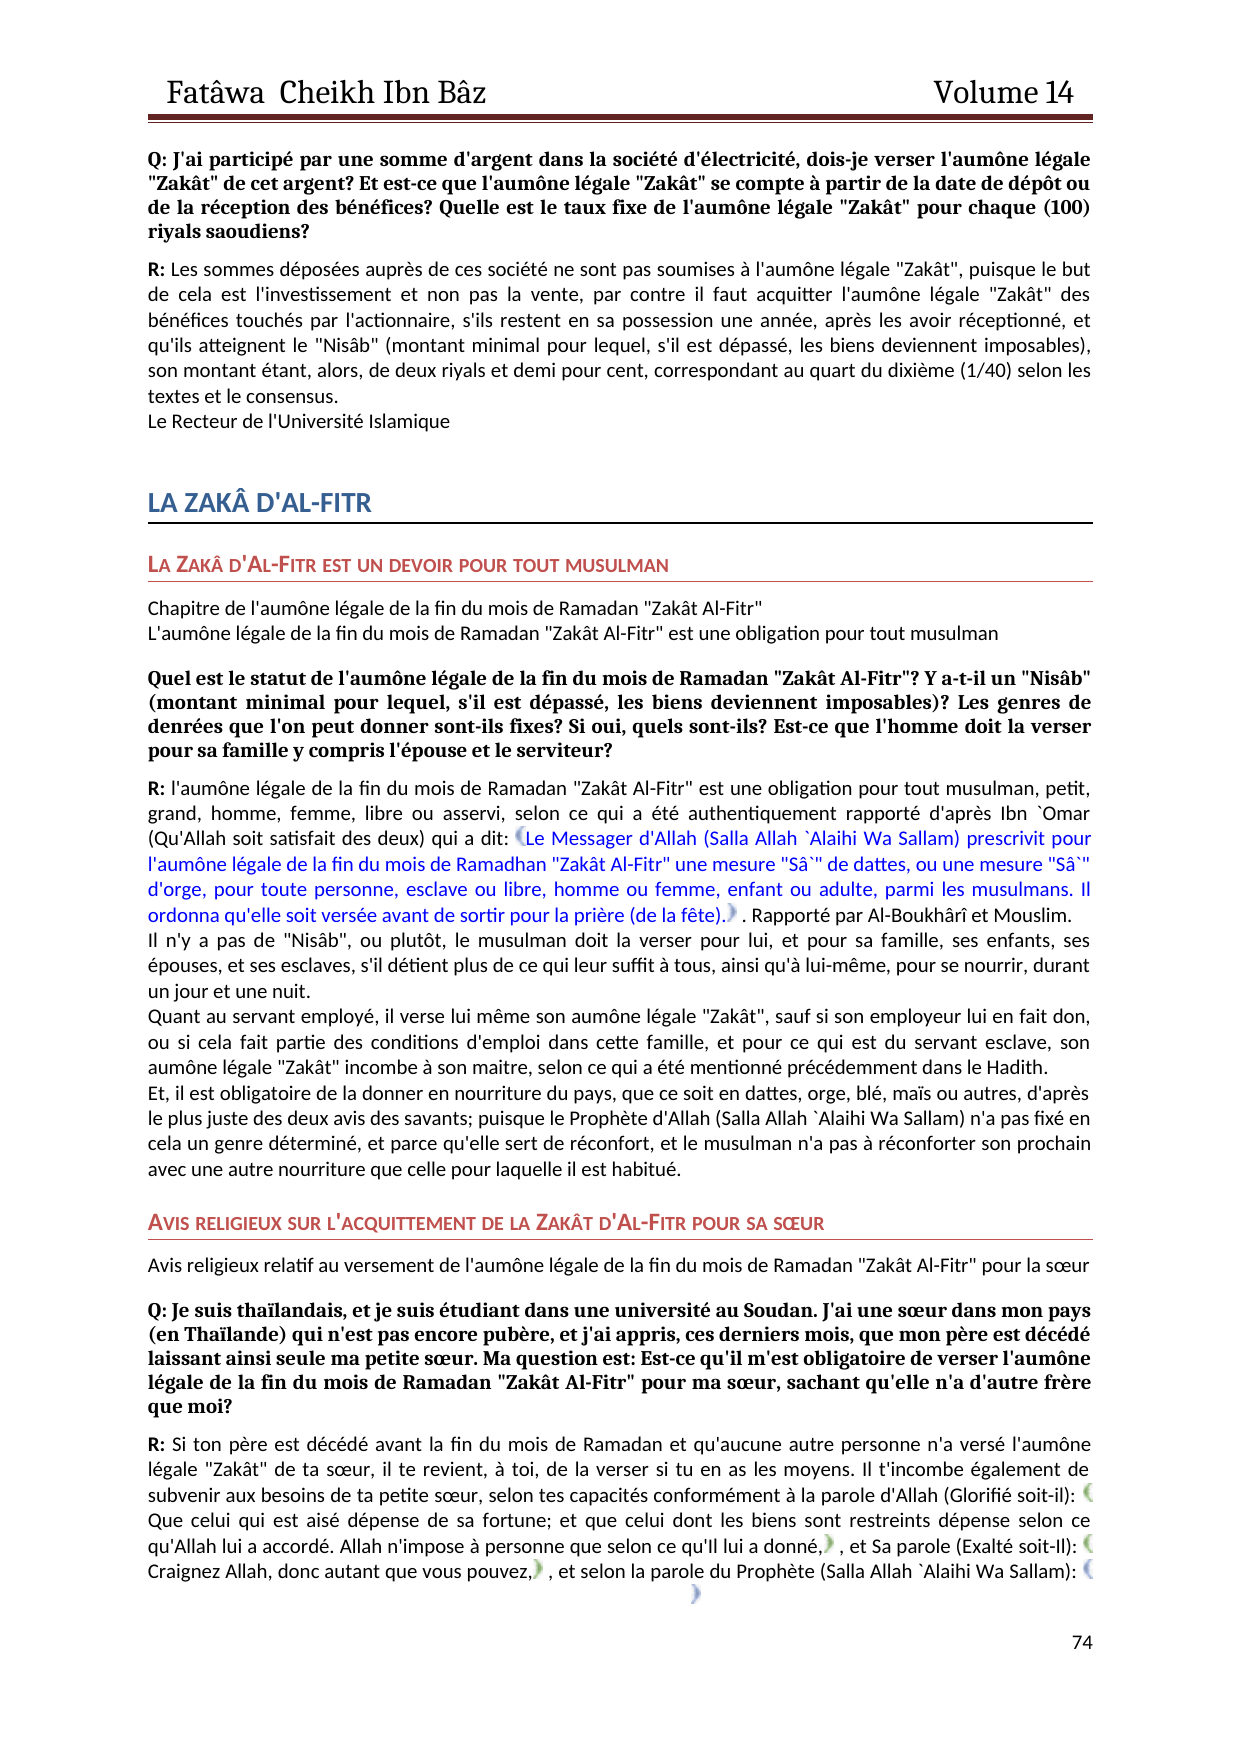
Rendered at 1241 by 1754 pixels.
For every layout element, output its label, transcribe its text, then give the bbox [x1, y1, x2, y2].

text R: l'aumône légale de la fin du mois de Ramadan "Zakât Al-Fitr" est une obligation pour tout musulman, petit, grand, homme, femme, libre ou asservi, selon ce qui a été authentiquement rapporté d'après Ibn `Omar (Qu'Allah soit satisfait des deux) qui a dit: Le Messager d'Allah (Salla Allah `Alaihi Wa Sallam) prescrivit pour l'aumône légale de la fin du mois de Ramadhan "Zakât Al-Fitr" une mesure "Sâ`" de dattes, ou une mesure "Sâ`" d'orge, pour toute personne, esclave ou libre, homme ou femme, enfant ou adulte, parmi les musulmans. Il ordonna qu'elle soit versée avant de sortir pour la prière (de la fête). . Rapporté par Al-Boukhârî et Mouslim. [148, 775, 1093, 927]
subtitle Q: Je suis thaïlandais, et je suis étudiant dans une université au Soudan. J'ai une sœur dans mon pays (en Thaïlande) qui n'est pas encore pubère, et j'ai appris, ces derniers mois, que mon père est décédé laissant ainsi seule ma petite sœur. Ma question est: Est-ce qu'il m'est obligatoire de verser l'aumône légale de la fin du mois de Ramadan "Zakât Al-Fitr" pour ma sœur, sachant qu'elle n'a d'autre frère que moi? [148, 1299, 1093, 1419]
picture [1083, 1534, 1093, 1553]
text Il n'y a pas de "Nisâb", ou plutôt, le musulman doit la verser pour lui, et pour sa famille, ses enfants, ses épouses, et ses esclaves, s'il détient plus de ce qui leur suffit à tous, ainsi qu'à lui-même, pour se nourrir, durant un jour et une nuit. [148, 927, 1093, 1003]
subtitle Avis religieux sur l'acquittement de la Zakât d'Al-Fitr pour sa sœur [148, 1206, 1093, 1239]
picture [1083, 1559, 1093, 1579]
text Le Recteur de l'Université Islamique [148, 408, 1093, 434]
subtitle Quel est le statut de l'aumône légale de la fin du mois de Ramadan "Zakât Al-Fitr"? Y a-t-il un "Nisâb" (montant minimal pour lequel, s'il est dépassé, les biens deviennent imposables)? Les genres de denrées que l'on peut donner sont-ils fixes? Si oui, quels sont-ils? Est-ce que l'homme doit la verser pour sa famille y compris l'épouse et le serviteur? [148, 666, 1093, 762]
picture [727, 903, 737, 922]
text Avis religieux relatif au versement de l'aumône légale de la fin du mois de Ramadan "Zakât Al-Fitr" pour la sœur [148, 1253, 1093, 1278]
picture [691, 1584, 701, 1604]
subtitle Q: J'ai participé par une somme d'argent dans la société d'électricité, dois-je verser l'aumône légale "Zakât" de cet argent? Et est-ce que l'aumône légale "Zakât" se compte à partir de la date de dépôt ou de la réception des bénéfices? Quelle est le taux fixe de l'aumône légale "Zakât" pour chaque (100) riyals saoudiens? [148, 148, 1093, 243]
picture [533, 1559, 543, 1579]
text R: Les sommes déposées auprès de ces société ne sont pas soumises à l'aumône légale "Zakât", puisque le but de cela est l'investissement et non pas la vente, par contre il faut acquitter l'aumône légale "Zakât" des bénéfices touchés par l'actionnaire, s'ils restent en sa possession une année, après les avoir réceptionné, et qu'ils atteignent le "Nisâb" (montant minimal pour lequel, s'il est dépassé, les biens deviennent imposables), son montant étant, alors, de deux riyals et demi pour cent, correspondant au quart du dixième (1/40) selon les textes et le consensus. [148, 256, 1093, 408]
picture [515, 826, 526, 846]
text Chapitre de l'aumône légale de la fin du mois de Ramadan "Zakât Al-Fitr" [148, 595, 1093, 620]
subtitle La Zakâ d'Al-Fitr [148, 484, 1093, 522]
text L'aumône légale de la fin du mois de Ramadan "Zakât Al-Fitr" est une obligation pour tout musulman [148, 620, 1093, 646]
picture [824, 1534, 834, 1553]
subtitle La Zakâ d'Al-Fitr est un devoir pour tout musulman [148, 549, 1093, 581]
picture [1083, 1483, 1093, 1502]
text Et, il est obligatoire de la donner en nourriture du pays, que ce soit en dattes, orge, blé, maïs ou autres, d'après le plus juste des deux avis des savants; puisque le Prophète d'Allah (Salla Allah `Alaihi Wa Sallam) n'a pas fixé en cela un genre déterminé, et parce qu'elle sert de réconfort, et le musulman n'a pas à réconforter son prochain avec une autre nourriture que celle pour laquelle il est habitué. [148, 1080, 1093, 1181]
text Quant au servant employé, il verse lui même son aumône légale "Zakât", sauf si son employeur lui en fait don, ou si cela fait partie des conditions d'emploi dans cette famille, et pour ce qui est du servant esclave, son aumône légale "Zakât" incombe à son maitre, selon ce qui a été mentionné précédemment dans le Hadith. [148, 1003, 1093, 1080]
